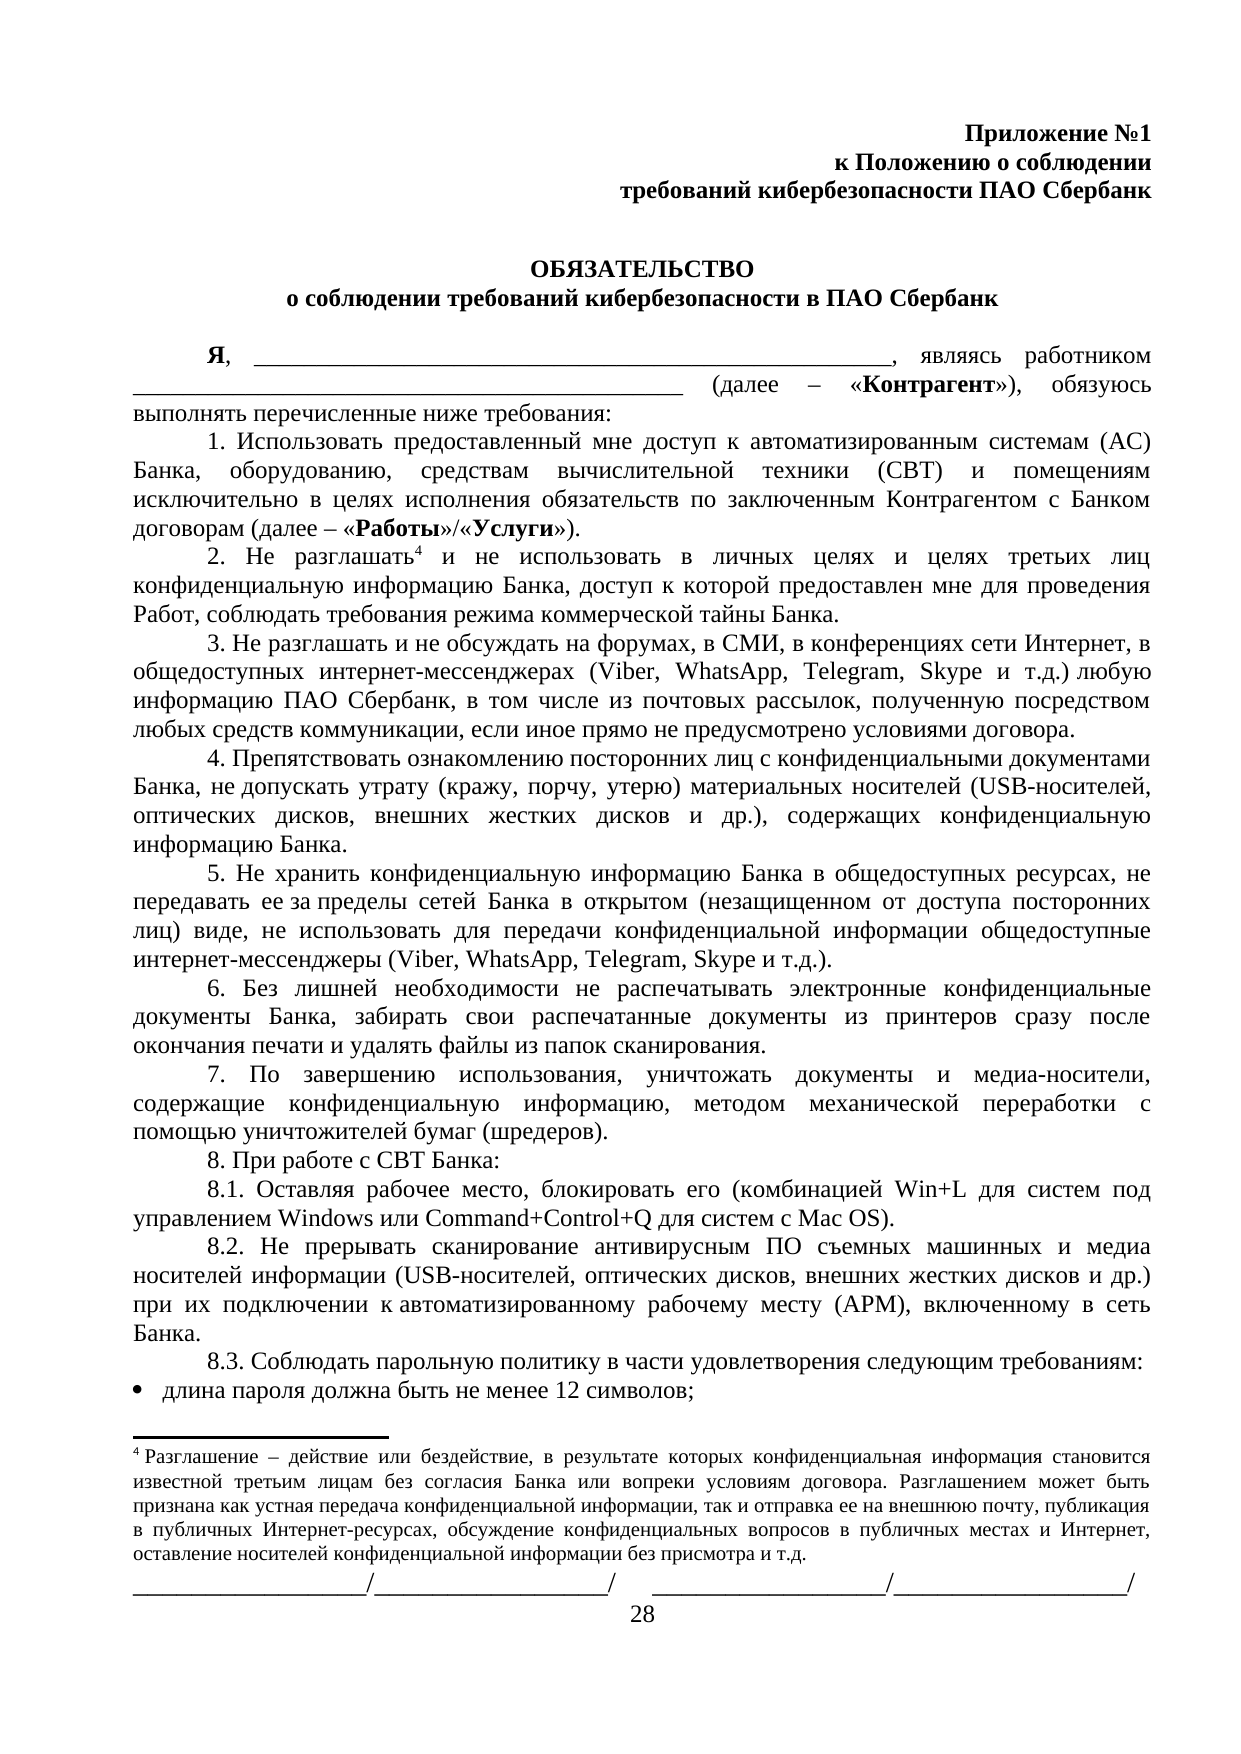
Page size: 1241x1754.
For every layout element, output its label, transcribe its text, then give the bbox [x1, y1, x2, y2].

list 5. Не хранить конфиденциальную информацию Банка в общедоступных ресурсах, не передавать ее за пределы сетей Банка в открытом (незащищенном от доступа посторонних лиц) виде, не использовать для передачи конфиденциальной информации общедоступные интернет-мессенджеры (Viber, WhatsApp, Telegram, Skype и т.д.). [133, 858, 1152, 973]
list 3. Не разглашать и не обсуждать на форумах, в СМИ, в конференциях сети Интернет, в общедоступных интернет-мессенджерах (Viber, WhatsApp, Telegram, Skype и т.д.) любую информацию ПАО Сбербанк, в том числе из почтовых рассылок, полученную посредством любых средств коммуникации, если иное прямо не предусмотрено условиями договора. [133, 628, 1152, 743]
text требований кибербезопасности ПАО Сбербанк [133, 176, 1152, 204]
list 1. Использовать предоставленный мне доступ к автоматизированным системам (АС) Банка, оборудованию, средствам вычислительной техники (СВТ) и помещениям исключительно в целях исполнения обязательств по заключенным Контрагентом с Банком договорам (далее – «Работы»/«Услуги»). [133, 426, 1152, 541]
list 8.2. Не прерывать сканирование антивирусным ПО съемных машинных и медиа носителей информации (USB-носителей, оптических дисков, внешних жестких дисков и др.) при их подключении к автоматизированному рабочему месту (АРМ), включенному в сеть Банка. [133, 1231, 1152, 1346]
list 6. Без лишней необходимости не распечатывать электронные конфиденциальные документы Банка, забирать свои распечатанные документы из принтеров сразу после окончания печати и удалять файлы из папок сканирования. [133, 973, 1152, 1059]
text Я, ___________________________________________________, являясь работником ____________________________________________ (далее – «Контрагент»), обязуюсь выполнять перечисленные ниже требования: [133, 340, 1152, 426]
list 7. По завершению использования, уничтожать документы и медиа-носители, содержащие конфиденциальную информацию, методом механической переработки с помощью уничтожителей бумаг (шредеров). [133, 1059, 1152, 1145]
list 8. При работе с СВТ Банка: [133, 1145, 1152, 1174]
list 8.3. Соблюдать парольную политику в части удовлетворения следующим требованиям: [133, 1346, 1152, 1375]
list 4. Препятствовать ознакомлению посторонних лиц с конфиденциальными документами Банка, не допускать утрату (кражу, порчу, утерю) материальных носителей (USB-носителей, оптических дисков, внешних жестких дисков и др.), содержащих конфиденциальную информацию Банка. [133, 743, 1152, 858]
list длина пароля должна быть не менее 12 символов; [133, 1375, 1152, 1404]
list 8.1. Оставляя рабочее место, блокировать его (комбинацией Win+L для систем под управлением Windows или Command+Control+Q для систем с Mac OS). [133, 1174, 1152, 1231]
list 2. Не разглашать и не использовать в личных целях и целях третьих лиц конфиденциальную информацию Банка, доступ к которой предоставлен мне для проведения Работ, соблюдать требования режима коммерческой тайны Банка. [133, 541, 1152, 628]
text к Положению о соблюдении [133, 147, 1152, 176]
text ОБЯЗАТЕЛЬСТВО [133, 254, 1152, 283]
text о соблюдении требований кибербезопасности в ПАО Сбербанк [133, 283, 1152, 311]
text Приложение №1 [133, 118, 1152, 147]
